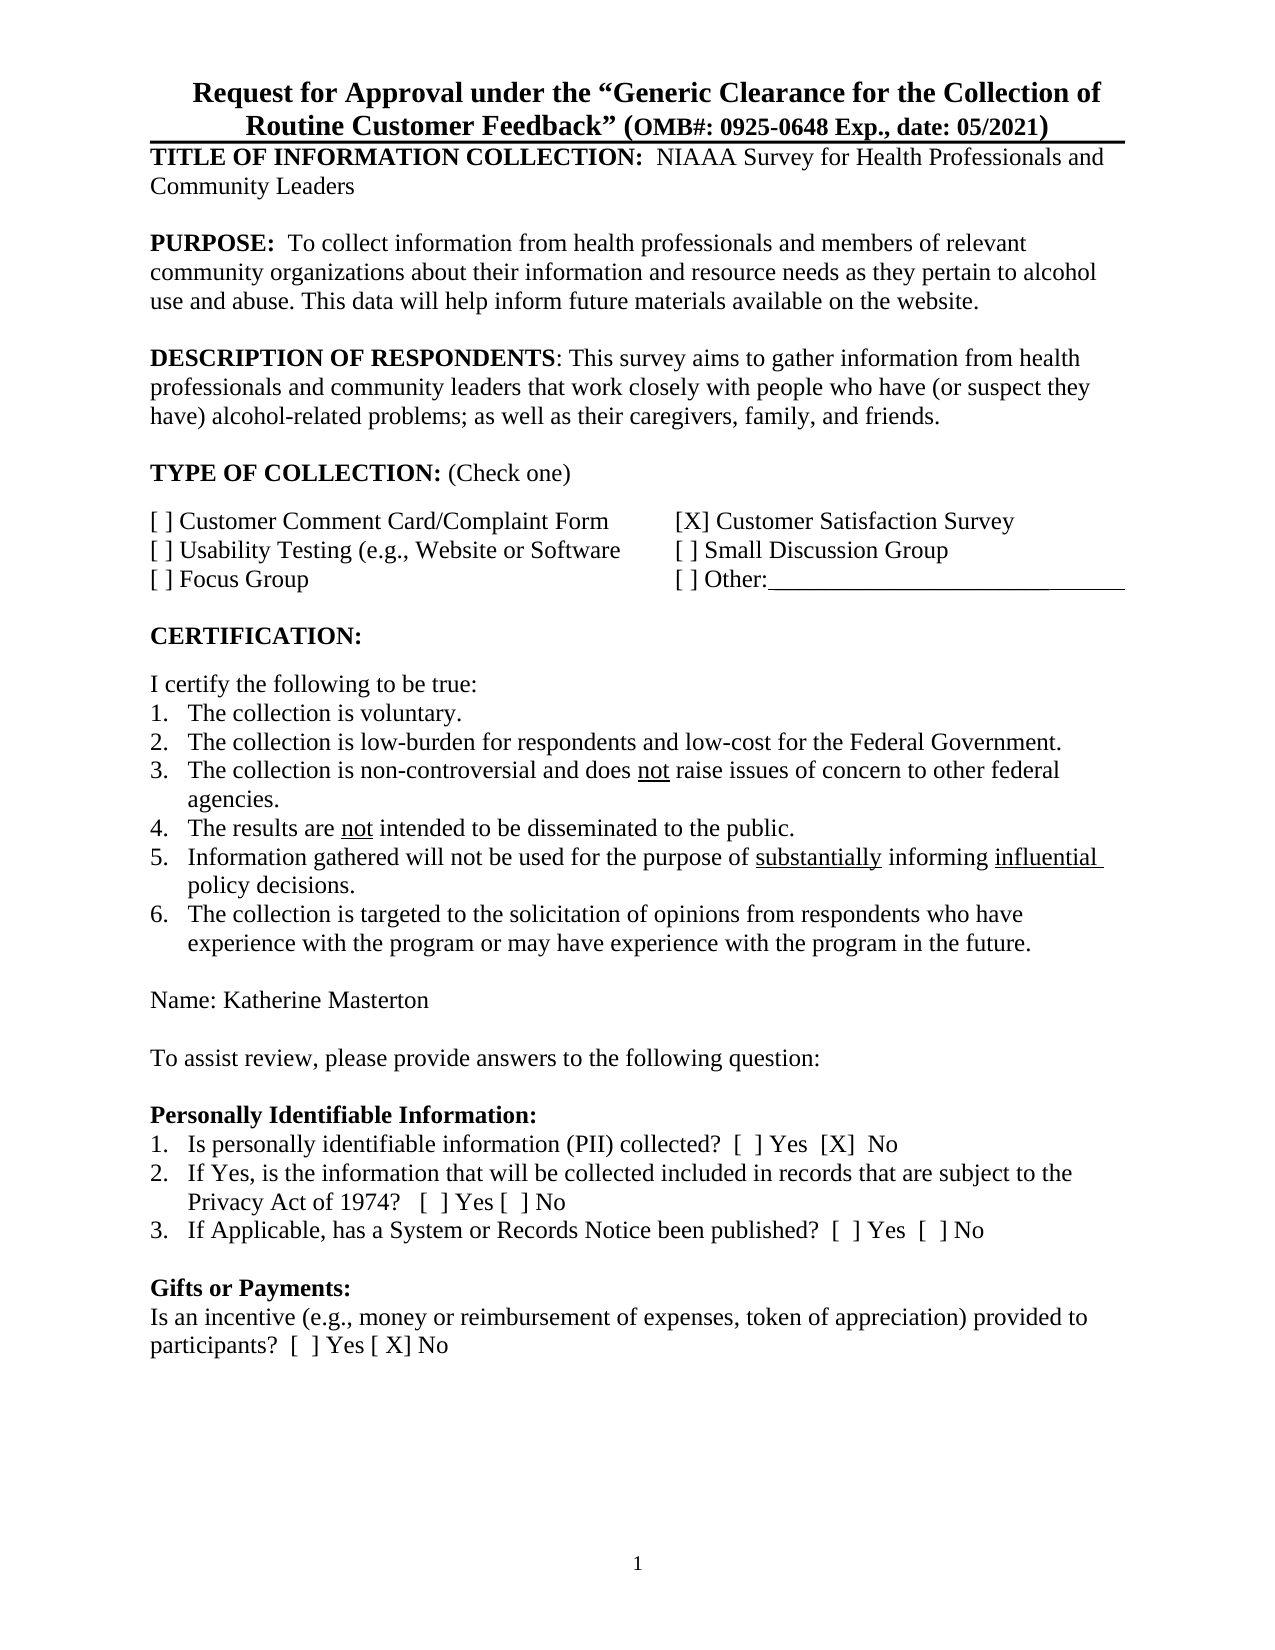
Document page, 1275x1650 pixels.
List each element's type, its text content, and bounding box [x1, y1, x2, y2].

list Is personally identifiable information (PII) collected? [ ] Yes [X] No [150, 1129, 1125, 1158]
list Gifts or Payments: [150, 1273, 1125, 1302]
list The collection is voluntary. [150, 698, 1125, 727]
text I certify the following to be true: [150, 669, 1125, 698]
text Is an incentive (e.g., money or reimbursement of expenses, token of appreciation) provided to participants? [ ] Yes [ X] No [150, 1302, 1125, 1359]
list The collection is non-controversial and does not raise issues of concern to other federal agencies. [150, 755, 1125, 813]
text PURPOSE: To collect information from health professionals and members of relevant community organizations about their information and resource needs as they pertain to alcohol use and abuse. This data will help inform future materials available on the website. [150, 228, 1125, 314]
text DESCRIPTION OF RESPONDENTS: This survey aims to gather information from health professionals and community leaders that work closely with people who have (or suspect they have) alcohol-related problems; as well as their caregivers, family, and friends. [150, 343, 1125, 429]
list The results are not intended to be disseminated to the public. [150, 813, 1125, 842]
list The collection is low-burden for respondents and low-cost for the Federal Government. [150, 727, 1125, 755]
list The collection is targeted to the solicitation of opinions from respondents who have experience with the program or may have experience with the program in the future. [150, 899, 1125, 957]
text CERTIFICATION: [150, 621, 1125, 650]
text [ ] Usability Testing (e.g., Website or Software [ ] Small Discussion Group [150, 535, 1125, 564]
text To assist review, please provide answers to the following question: [150, 1043, 1125, 1072]
text [ ] Focus Group [ ] Other: ______________________ [150, 564, 1125, 592]
text [ ] Customer Comment Card/Complaint Form [X] Customer Satisfaction Survey [150, 506, 1125, 535]
text TYPE OF COLLECTION: (Check one) [150, 458, 1125, 487]
text Personally Identifiable Information: [150, 1100, 1125, 1129]
list Information gathered will not be used for the purpose of substantially informing influential policy decisions. [150, 842, 1125, 899]
text TITLE OF INFORMATION COLLECTION: NIAAA Survey for Health Professionals and Community Leaders [150, 144, 1125, 199]
list If Yes, is the information that will be collected included in records that are subject to the Privacy Act of 1974? [ ] Yes [ ] No [150, 1158, 1125, 1215]
subtitle Request for Approval under the “Generic Clearance for the Collection of Routine Customer Feedback” (OMB#: 0925-0648 Exp., date: 05/2021) [150, 75, 1144, 142]
text Name: Katherine Masterton [150, 985, 1125, 1014]
list If Applicable, has a System or Records Notice been published? [ ] Yes [ ] No [150, 1215, 1125, 1244]
